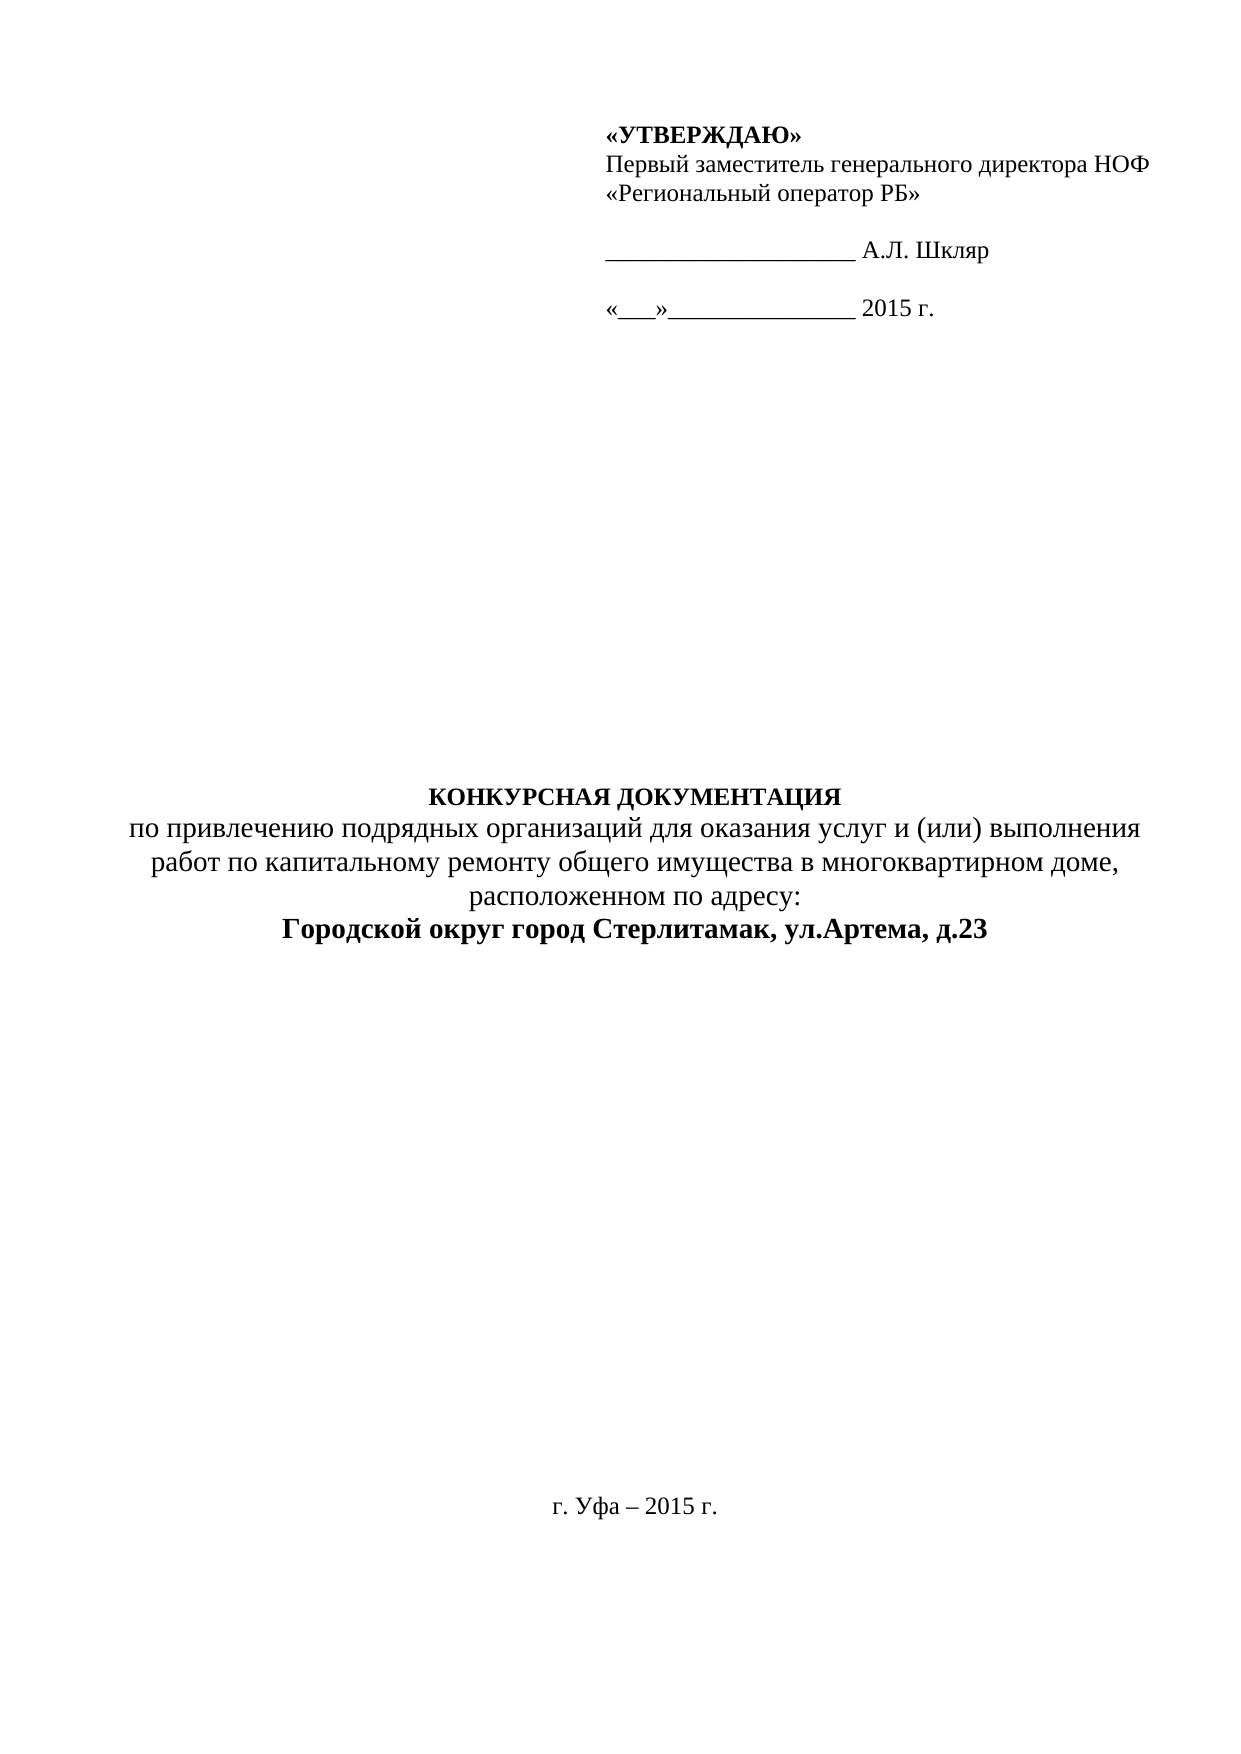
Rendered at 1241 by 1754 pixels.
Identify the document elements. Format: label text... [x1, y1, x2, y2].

text КОНКУРСНАЯ ДОКУМЕНТАЦИЯ [118, 782, 1152, 811]
text Первый заместитель генерального директора НОФ «Региональный оператор РБ» [605, 149, 1152, 207]
text Городской округ город Стерлитамак, ул.Артема, д.23 [118, 911, 1152, 945]
text «___»_______________ 2015 г. [605, 293, 1152, 322]
text «УТВЕРЖДАЮ» [605, 121, 1152, 149]
text по привлечению подрядных организаций для оказания услуг и (или) выполнения работ по капитальному ремонту общего имущества в многоквартирном доме, расположенном по адресу: [118, 811, 1152, 911]
text ____________________ А.Л. Шкляр [605, 236, 1152, 264]
text г. Уфа – 2015 г. [118, 1491, 1152, 1520]
